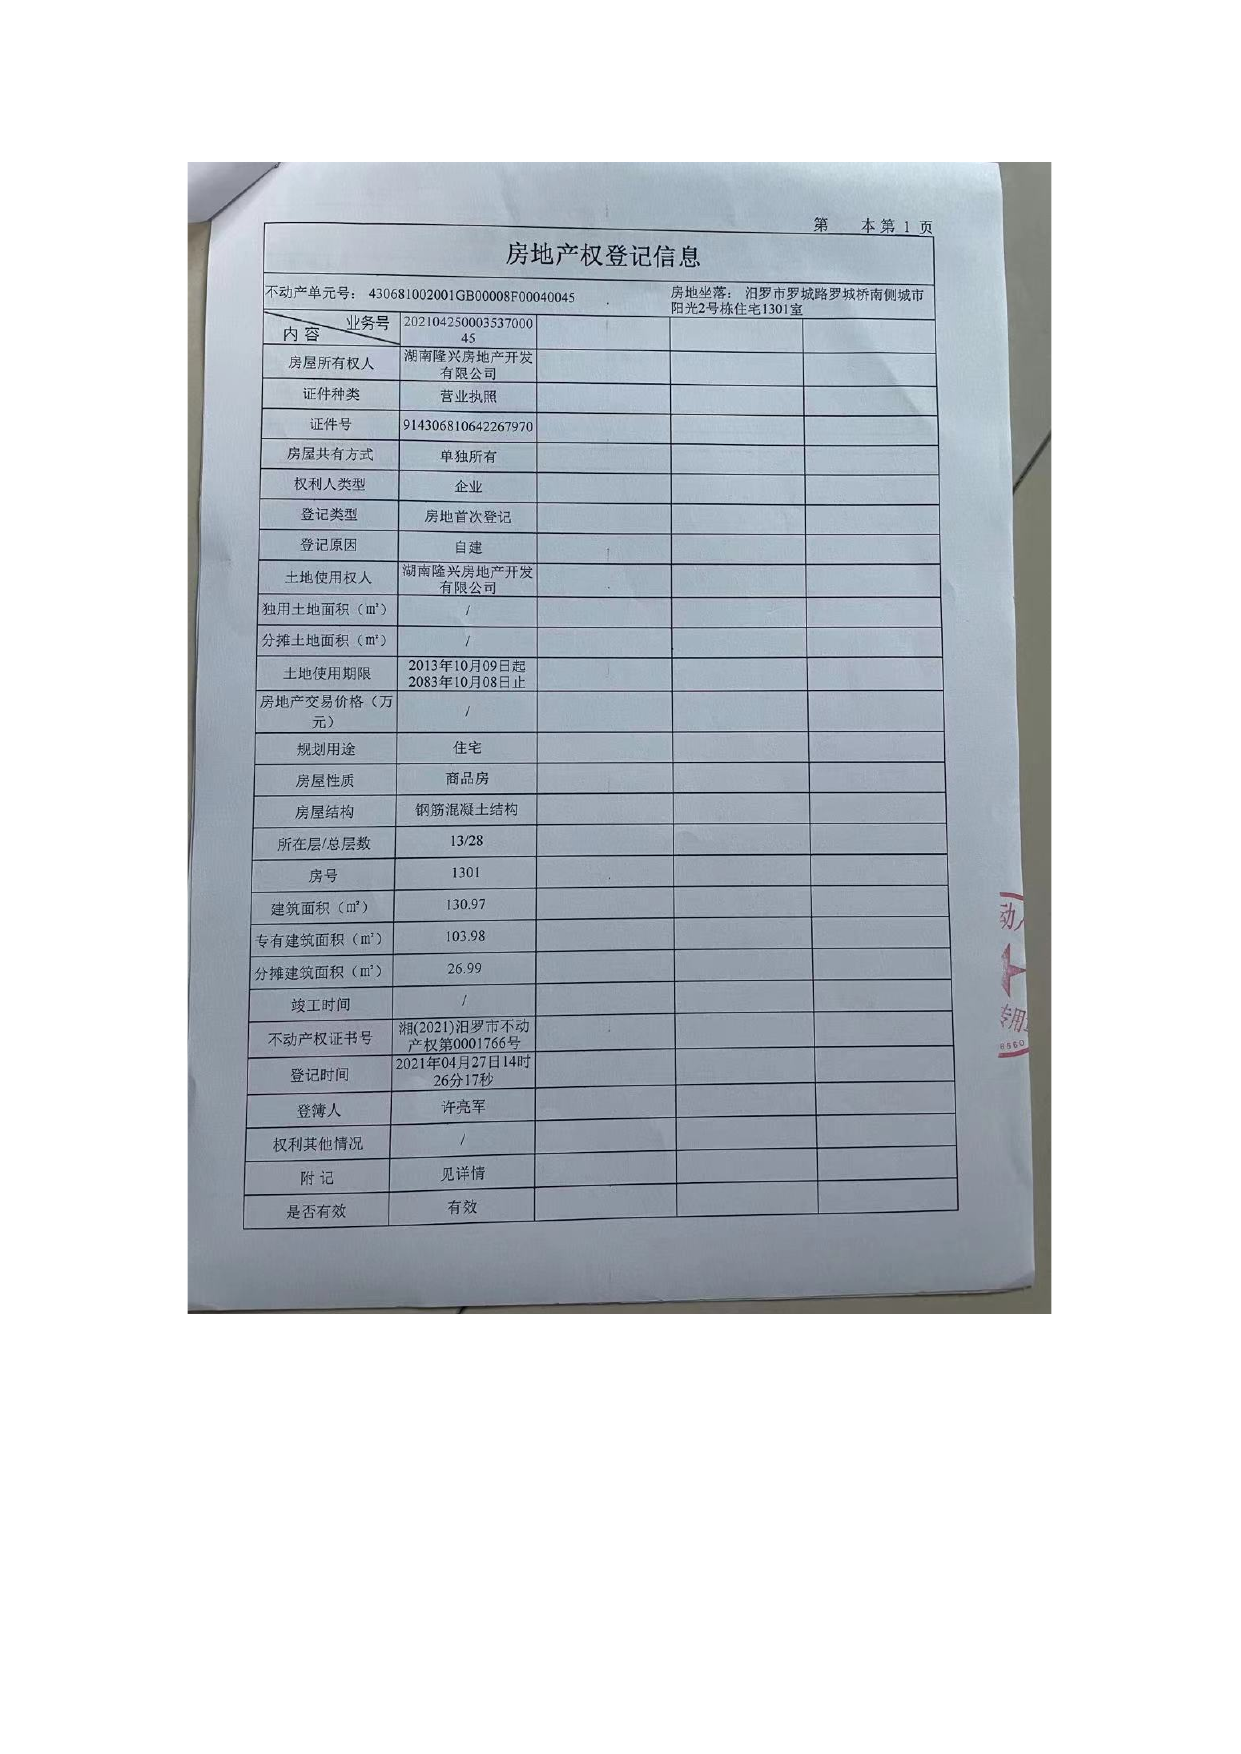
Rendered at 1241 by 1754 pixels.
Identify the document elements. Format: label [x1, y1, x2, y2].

picture [187, 162, 1052, 1314]
